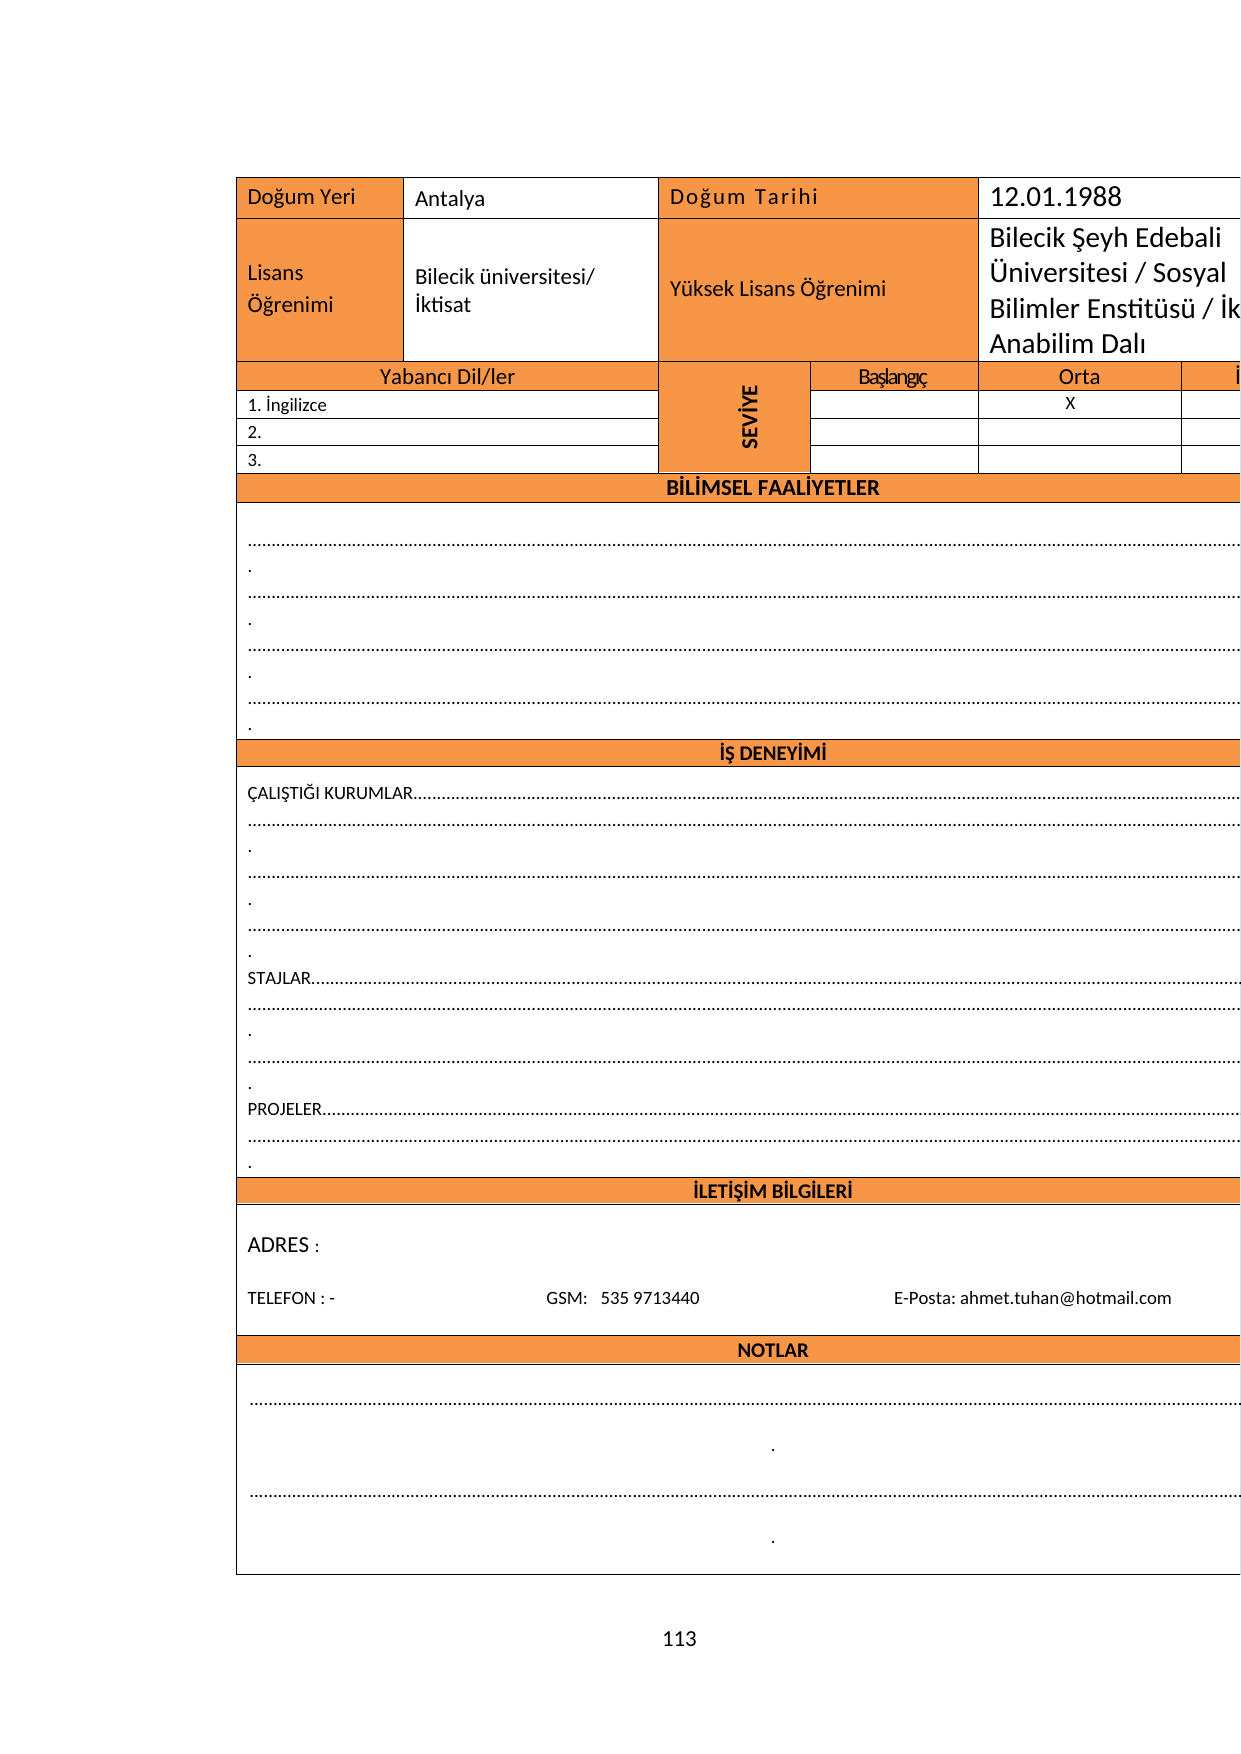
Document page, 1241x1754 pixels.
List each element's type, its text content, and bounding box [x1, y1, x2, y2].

table_cell Doğum Yeri [237, 178, 403, 218]
table_cell Orta [979, 362, 1181, 390]
table_cell [1182, 391, 1240, 418]
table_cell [237, 1365, 1240, 1574]
table_cell [811, 419, 978, 445]
table_cell Antalya [404, 178, 658, 218]
table_cell ÇALIŞTIĞI KURUMLAR.................................................................................................................................................................................. .............................................................................................................................................................................................................................. .............................................................................................................................................................................................................................. .............................................................................................................................................................................................................................. STAJLAR............................................................................................................................................................................................................ .............................................................................................................................................................................................................................. .............................................................................................................................................................................................................................. PROJELER.......................................................................................................................................................................................................... .............................................................................................................................................................................................................................. [237, 767, 1240, 1177]
table_cell BİLİMSEL FAALİYETLER [237, 474, 1240, 502]
table_cell İLETİŞİM BİLGİLERİ [237, 1178, 1240, 1203]
table_cell [811, 446, 978, 472]
table_cell Yüksek Lisans Öğrenimi [659, 219, 978, 361]
table_cell Yabancı Dil/ler [237, 362, 658, 390]
table_cell 12.01.1988 [979, 178, 1240, 218]
table_cell İyi [1182, 362, 1240, 390]
table_cell İŞ DENEYİMİ [237, 740, 1240, 766]
table_cell 2. [237, 419, 658, 445]
table_cell NOTLAR [237, 1336, 1240, 1363]
table_cell ADRES : TELEFON : - GSM: 535 9713440 E-Posta: ahmet.tuhan@hotmail.com [237, 1205, 1240, 1335]
table_cell [979, 446, 1181, 472]
table_cell Lisans Öğrenimi [237, 219, 403, 361]
table_cell X [979, 391, 1181, 418]
table_cell .............................................................................................................................................................................................................................. .............................................................................................................................................................................................................................. .............................................................................................................................................................................................................................. .............................................................................................................................................................................................................................. [237, 503, 1240, 739]
table_cell 1. İngilizce [237, 391, 658, 418]
table_cell Bilecik üniversitesi/ İktisat [404, 219, 658, 361]
table_cell Bilecik Şeyh Edebali Üniversitesi / Sosyal Bilimler Enstitüsü / İktisat Anabilim Dalı [979, 219, 1240, 361]
table_cell [811, 391, 978, 418]
table_cell Doğum Tarihi [659, 178, 978, 218]
table_cell Başlangıç [811, 362, 978, 390]
table_cell [1182, 419, 1240, 445]
table_cell [1182, 446, 1240, 472]
table_cell 3. [237, 446, 658, 472]
table_cell SEVİYE [659, 362, 810, 472]
table_cell [979, 419, 1181, 445]
